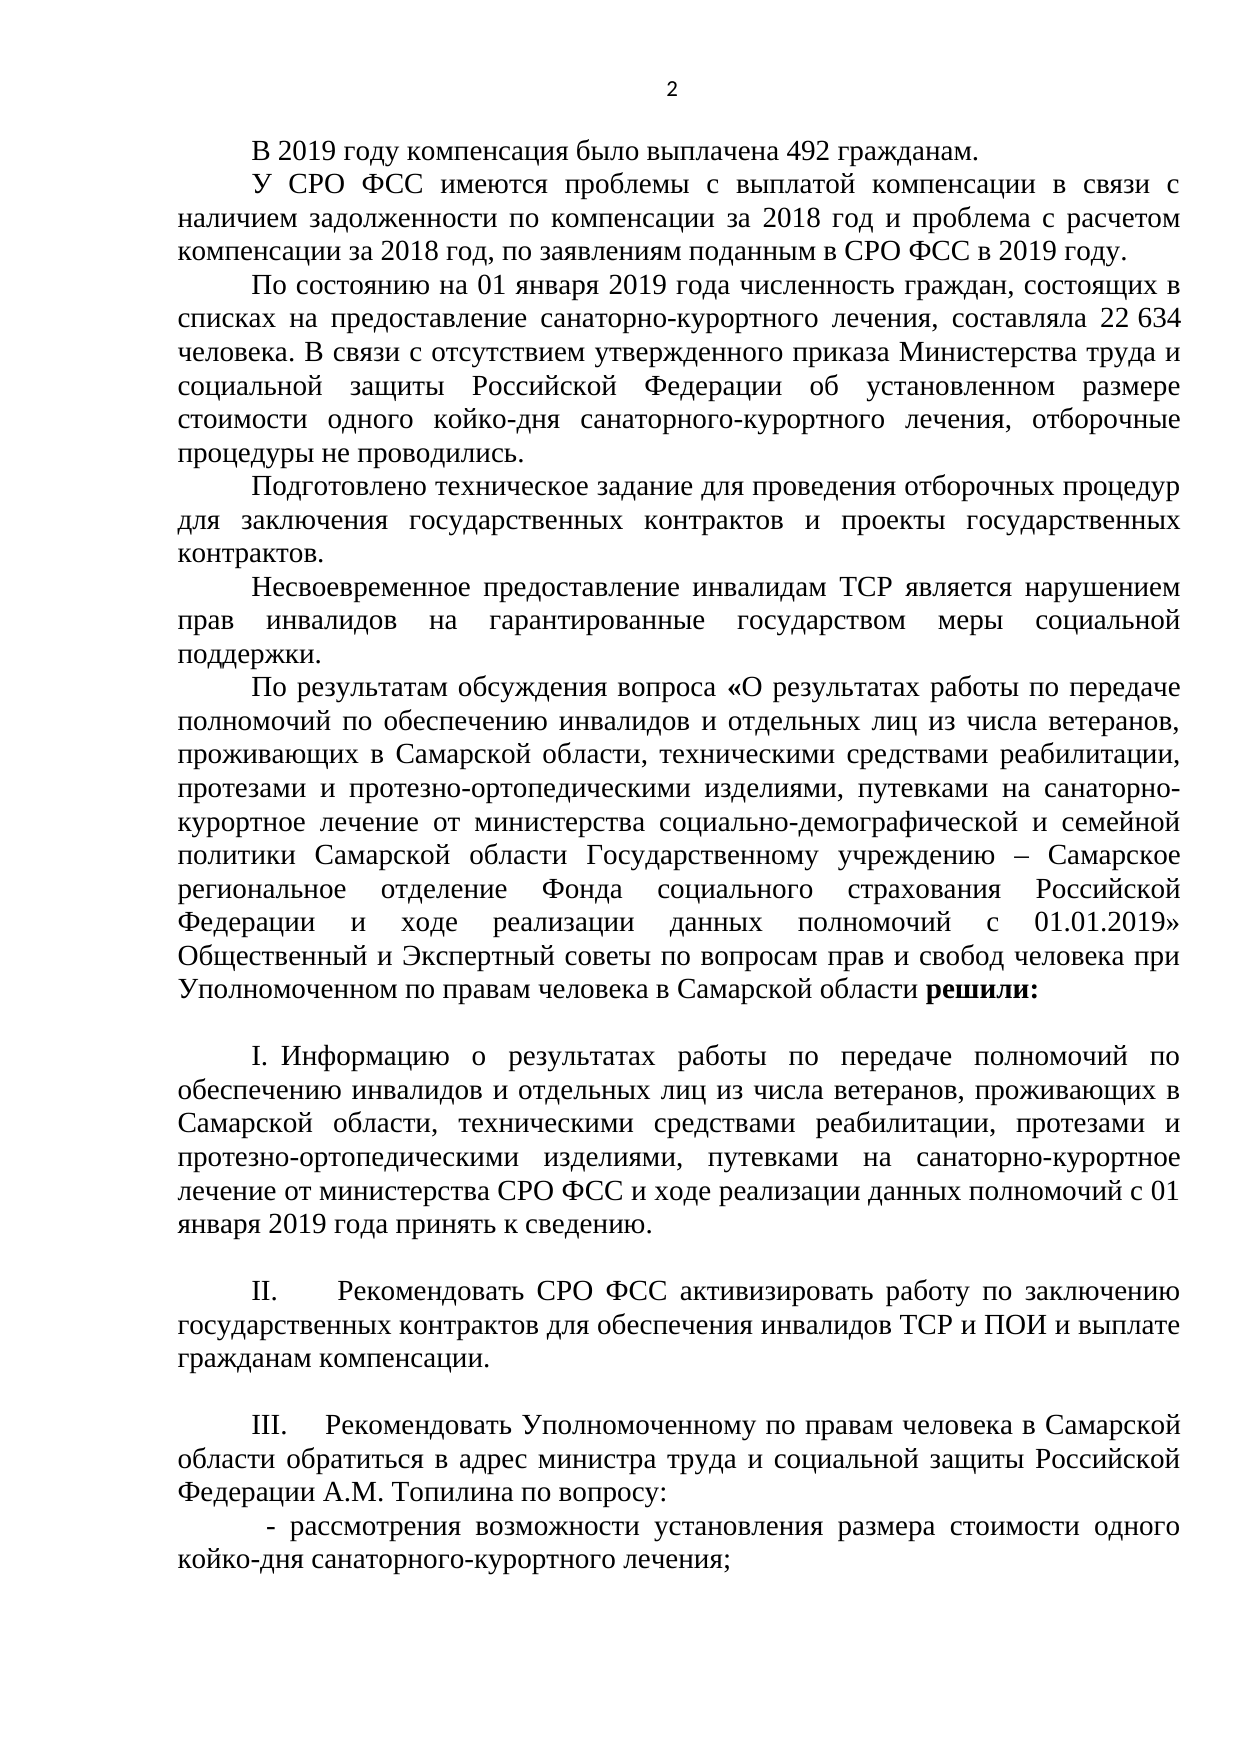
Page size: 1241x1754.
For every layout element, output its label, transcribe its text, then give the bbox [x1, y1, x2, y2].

list Рекомендовать СРО ФСС активизировать работу по заключению государственных контрактов для обеспечения инвалидов ТСР и ПОИ и выплате гражданам компенсации. [177, 1273, 1181, 1374]
text В 2019 году компенсация было выплачена 492 гражданам. [177, 133, 1181, 166]
text По состоянию на 01 января 2019 года численность граждан, состоящих в списках на предоставление санаторно-курортного лечения, составляла 22 634 человека. В связи с отсутствием утвержденного приказа Министерства труда и социальной защиты Российской Федерации об установленном размере стоимости одного койко-дня санаторного-курортного лечения, отборочные процедуры не проводились. [177, 267, 1181, 468]
list Рекомендовать Уполномоченному по правам человека в Самарской области обратиться в адрес министра труда и социальной защиты Российской Федерации А.М. Топилина по вопросу: [177, 1407, 1181, 1508]
text По результатам обсуждения вопроса «О результатах работы по передаче полномочий по обеспечению инвалидов и отдельных лиц из числа ветеранов, проживающих в Самарской области, техническими средствами реабилитации, протезами и протезно-ортопедическими изделиями, путевками на санаторно-курортное лечение от министерства социально-демографической и семейной политики Самарской области Государственному учреждению – Самарское региональное отделение Фонда социального страхования Российской Федерации и ходе реализации данных полномочий с 01.01.2019» Общественный и Экспертный советы по вопросам прав и свобод человека при Уполномоченном по правам человека в Самарской области решили: [177, 669, 1181, 1005]
text У СРО ФСС имеются проблемы с выплатой компенсации в связи с наличием задолженности по компенсации за 2018 год и проблема с расчетом компенсации за 2018 год, по заявлениям поданным в СРО ФСС в 2019 году. [177, 166, 1181, 267]
text Несвоевременное предоставление инвалидам ТСР является нарушением прав инвалидов на гарантированные государством меры социальной поддержки. [177, 569, 1181, 669]
list Информацию о результатах работы по передаче полномочий по обеспечению инвалидов и отдельных лиц из числа ветеранов, проживающих в Самарской области, техническими средствами реабилитации, протезами и протезно-ортопедическими изделиями, путевками на санаторно-курортное лечение от министерства СРО ФСС и ходе реализации данных полномочий с 01 января 2019 года принять к сведению. [177, 1038, 1181, 1240]
list - рассмотрения возможности установления размера стоимости одного койко-дня санаторного-курортного лечения; [177, 1508, 1181, 1575]
text Подготовлено техническое задание для проведения отборочных процедур для заключения государственных контрактов и проекты государственных контрактов. [177, 468, 1181, 569]
